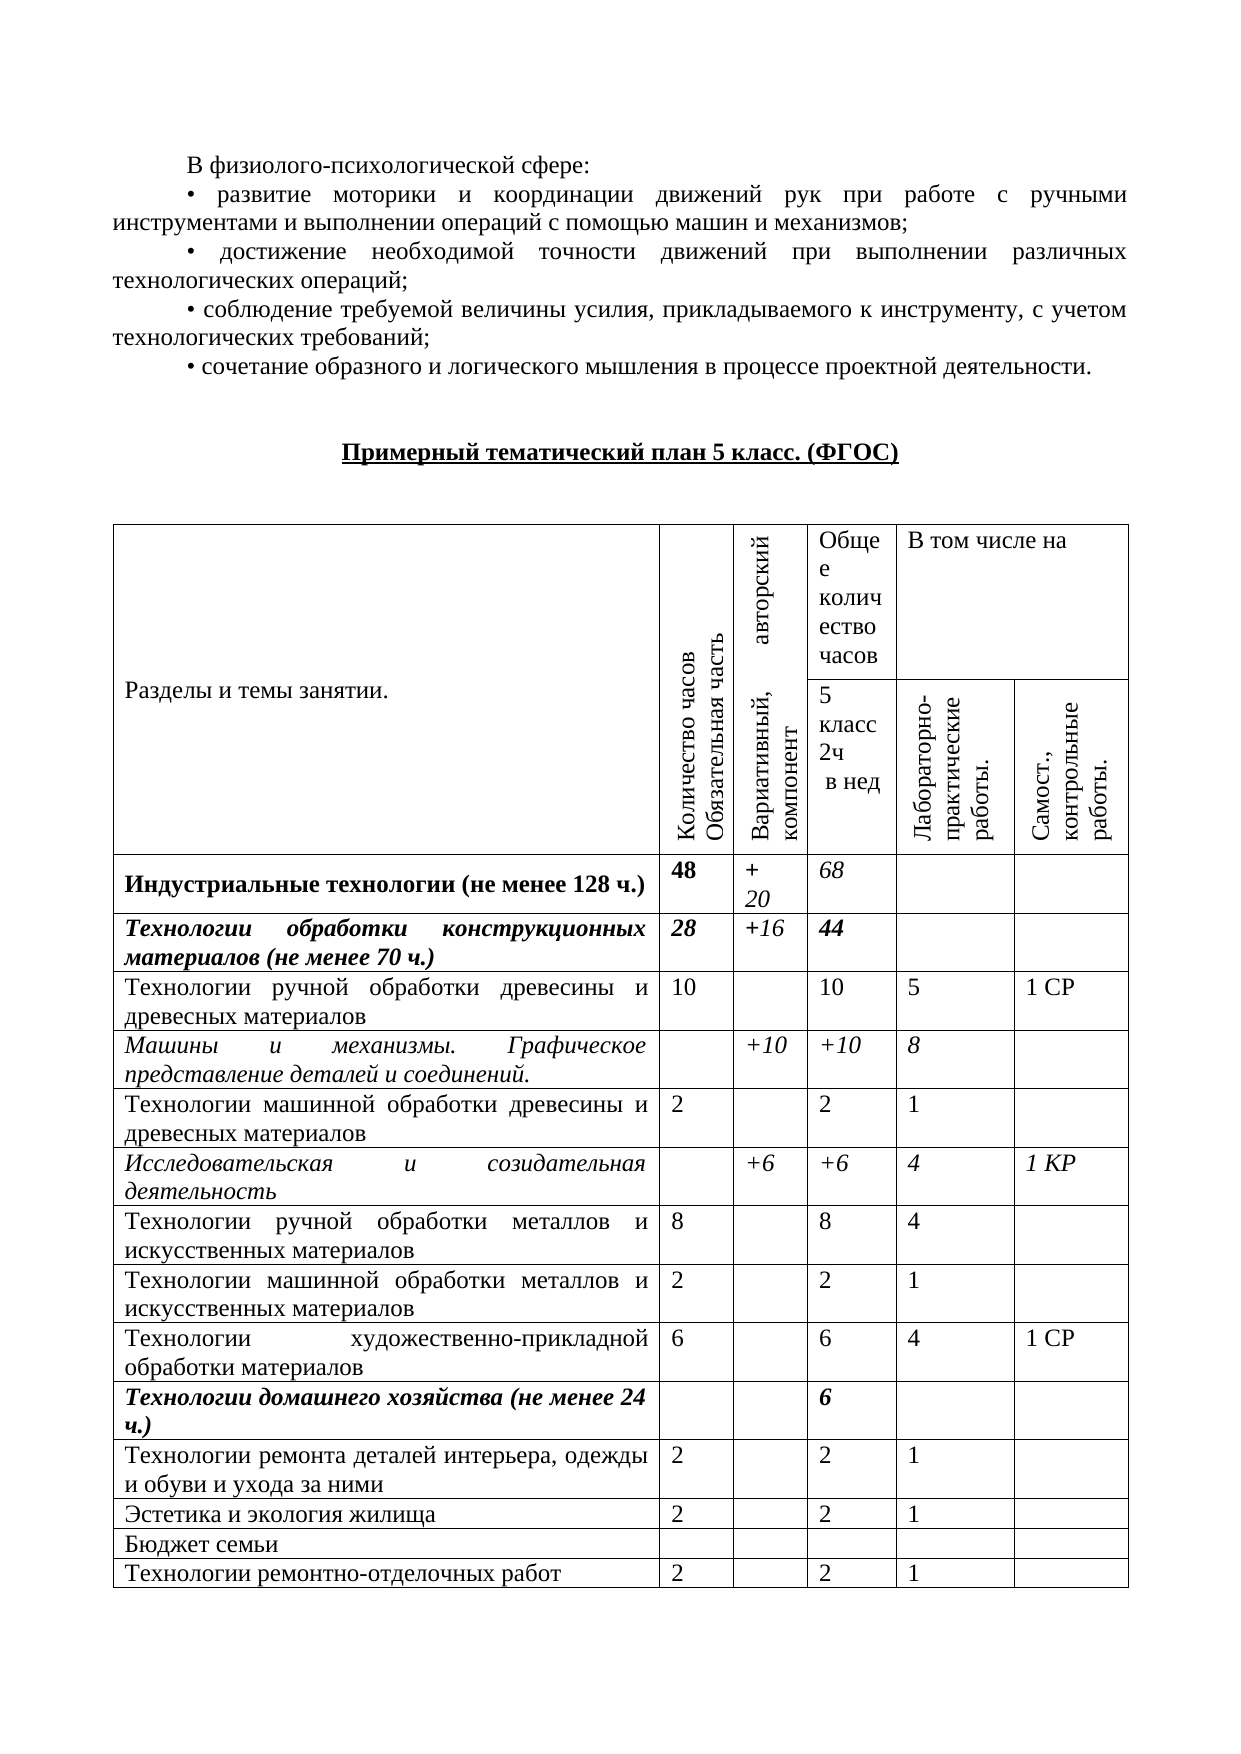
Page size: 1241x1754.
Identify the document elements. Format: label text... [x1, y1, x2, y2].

table_cell Технологии машинной обработки древесины и древесных материалов [114, 1089, 659, 1147]
table_cell 2 [660, 1089, 733, 1147]
table_cell 1 СР [1015, 1323, 1128, 1381]
text В физиолого-психологической сфере: [112, 150, 1128, 179]
table_cell [897, 1382, 1014, 1439]
table_cell [660, 1148, 733, 1205]
table_cell [734, 1089, 807, 1147]
table_cell 1 [897, 1499, 1014, 1528]
table_cell [808, 1529, 896, 1557]
table_cell 48 [660, 855, 733, 912]
table_cell [897, 914, 1014, 971]
table_cell [734, 1323, 807, 1381]
table_cell Технологии ремонта деталей интерьера, одежды и обуви и ухода за ними [114, 1440, 659, 1498]
table_cell 44 [808, 914, 896, 971]
table_cell [1015, 914, 1128, 971]
table_cell 2 [660, 1499, 733, 1528]
table_cell 10 [660, 972, 733, 1029]
table_cell [897, 855, 1014, 912]
table_cell 5 [897, 972, 1014, 1029]
table_cell Технологии домашнего хозяйства (не менее 24 ч.) [114, 1382, 659, 1439]
table_cell [660, 1031, 733, 1088]
table_cell [734, 1440, 807, 1498]
table_cell [734, 1382, 807, 1439]
table_cell [734, 1499, 807, 1528]
table_cell [1015, 1440, 1128, 1498]
table_cell 1 [897, 1089, 1014, 1147]
table_cell 2 [808, 1559, 896, 1587]
table_cell [1015, 1529, 1128, 1557]
table_cell [1015, 1265, 1128, 1322]
table_cell 1 КР [1015, 1148, 1128, 1205]
table_cell +10 [734, 1031, 807, 1088]
table_cell 2 [808, 1440, 896, 1498]
table_cell Технологии обработки конструкционных материалов (не менее 70 ч.) [114, 914, 659, 971]
table_cell Самост., контрольные работы. [1015, 680, 1128, 854]
table_cell 10 [808, 972, 896, 1029]
table_cell 1 [897, 1440, 1014, 1498]
table_cell +6 [808, 1148, 896, 1205]
table_cell 5 класс 2ч в нед [808, 680, 896, 854]
table_cell 2 [660, 1559, 733, 1587]
table_cell 4 [897, 1148, 1014, 1205]
table_cell 1 СР [1015, 972, 1128, 1029]
text Примерный тематический план 5 класс. (ФГОС) [112, 437, 1128, 466]
table_cell +16 [734, 914, 807, 971]
table_cell Машины и механизмы. Графическое представление деталей и соединений. [114, 1031, 659, 1088]
table_header Общее количество часов [808, 525, 896, 679]
table_cell Эстетика и экология жилища [114, 1499, 659, 1528]
table_cell Технологии художественно-прикладной обработки материалов [114, 1323, 659, 1381]
table_cell + 20 [734, 855, 807, 912]
table_cell 2 [808, 1499, 896, 1528]
table_cell [897, 1529, 1014, 1557]
table_cell [734, 972, 807, 1029]
table_cell Бюджет семьи [114, 1529, 659, 1557]
table_cell [660, 1382, 733, 1439]
table_cell [1015, 855, 1128, 912]
table_cell [1015, 1499, 1128, 1528]
table_cell Технологии ручной обработки древесины и древесных материалов [114, 972, 659, 1029]
table_cell 2 [808, 1265, 896, 1322]
table_cell Лабораторно-практические работы. [897, 680, 1014, 854]
table_cell 8 [808, 1206, 896, 1264]
table_cell 1 [897, 1559, 1014, 1587]
table_cell [1015, 1206, 1128, 1264]
table_cell Технологии ремонтно-отделочных работ [114, 1559, 659, 1587]
table_cell Индустриальные технологии (не менее 128 ч.) [114, 855, 659, 912]
table_header Количество часов Обязательная часть [660, 525, 733, 854]
table_cell +6 [734, 1148, 807, 1205]
text • развитие моторики и координации движений рук при работе с ручными инструментами и выполнении операций с помощью машин и механизмов; [112, 179, 1128, 236]
table_cell [734, 1529, 807, 1557]
table_cell Технологии машинной обработки металлов и искусственных материалов [114, 1265, 659, 1322]
table_cell 2 [808, 1089, 896, 1147]
table_cell 4 [897, 1323, 1014, 1381]
table_cell [1015, 1031, 1128, 1088]
table_cell 4 [897, 1206, 1014, 1264]
table_cell [660, 1529, 733, 1557]
table_cell 68 [808, 855, 896, 912]
table_header В том числе на [897, 525, 1128, 679]
table_cell 2 [660, 1265, 733, 1322]
table_cell [734, 1265, 807, 1322]
table_cell Технологии ручной обработки металлов и искусственных материалов [114, 1206, 659, 1264]
table_header Разделы и темы занятии. [114, 525, 659, 854]
table_cell [734, 1559, 807, 1587]
table_cell 8 [897, 1031, 1014, 1088]
table_cell [1015, 1382, 1128, 1439]
table_cell 28 [660, 914, 733, 971]
table_cell [1015, 1559, 1128, 1587]
table_cell +10 [808, 1031, 896, 1088]
table_cell 2 [660, 1440, 733, 1498]
table_cell 8 [660, 1206, 733, 1264]
table_cell 6 [808, 1382, 896, 1439]
table_cell 1 [897, 1265, 1014, 1322]
text • сочетание образного и логического мышления в процессе проектной деятельности. [112, 351, 1128, 380]
table_header Вариативный, авторский компонент [734, 525, 807, 854]
table_cell [734, 1206, 807, 1264]
table_cell Исследовательская и созидательная деятельность [114, 1148, 659, 1205]
text • соблюдение требуемой величины усилия, прикладываемого к инструменту, с учетом технологических требований; [112, 294, 1128, 351]
table_cell [1015, 1089, 1128, 1147]
table_cell 6 [808, 1323, 896, 1381]
table_cell 6 [660, 1323, 733, 1381]
text • достижение необходимой точности движений при выполнении различных технологических операций; [112, 236, 1128, 294]
